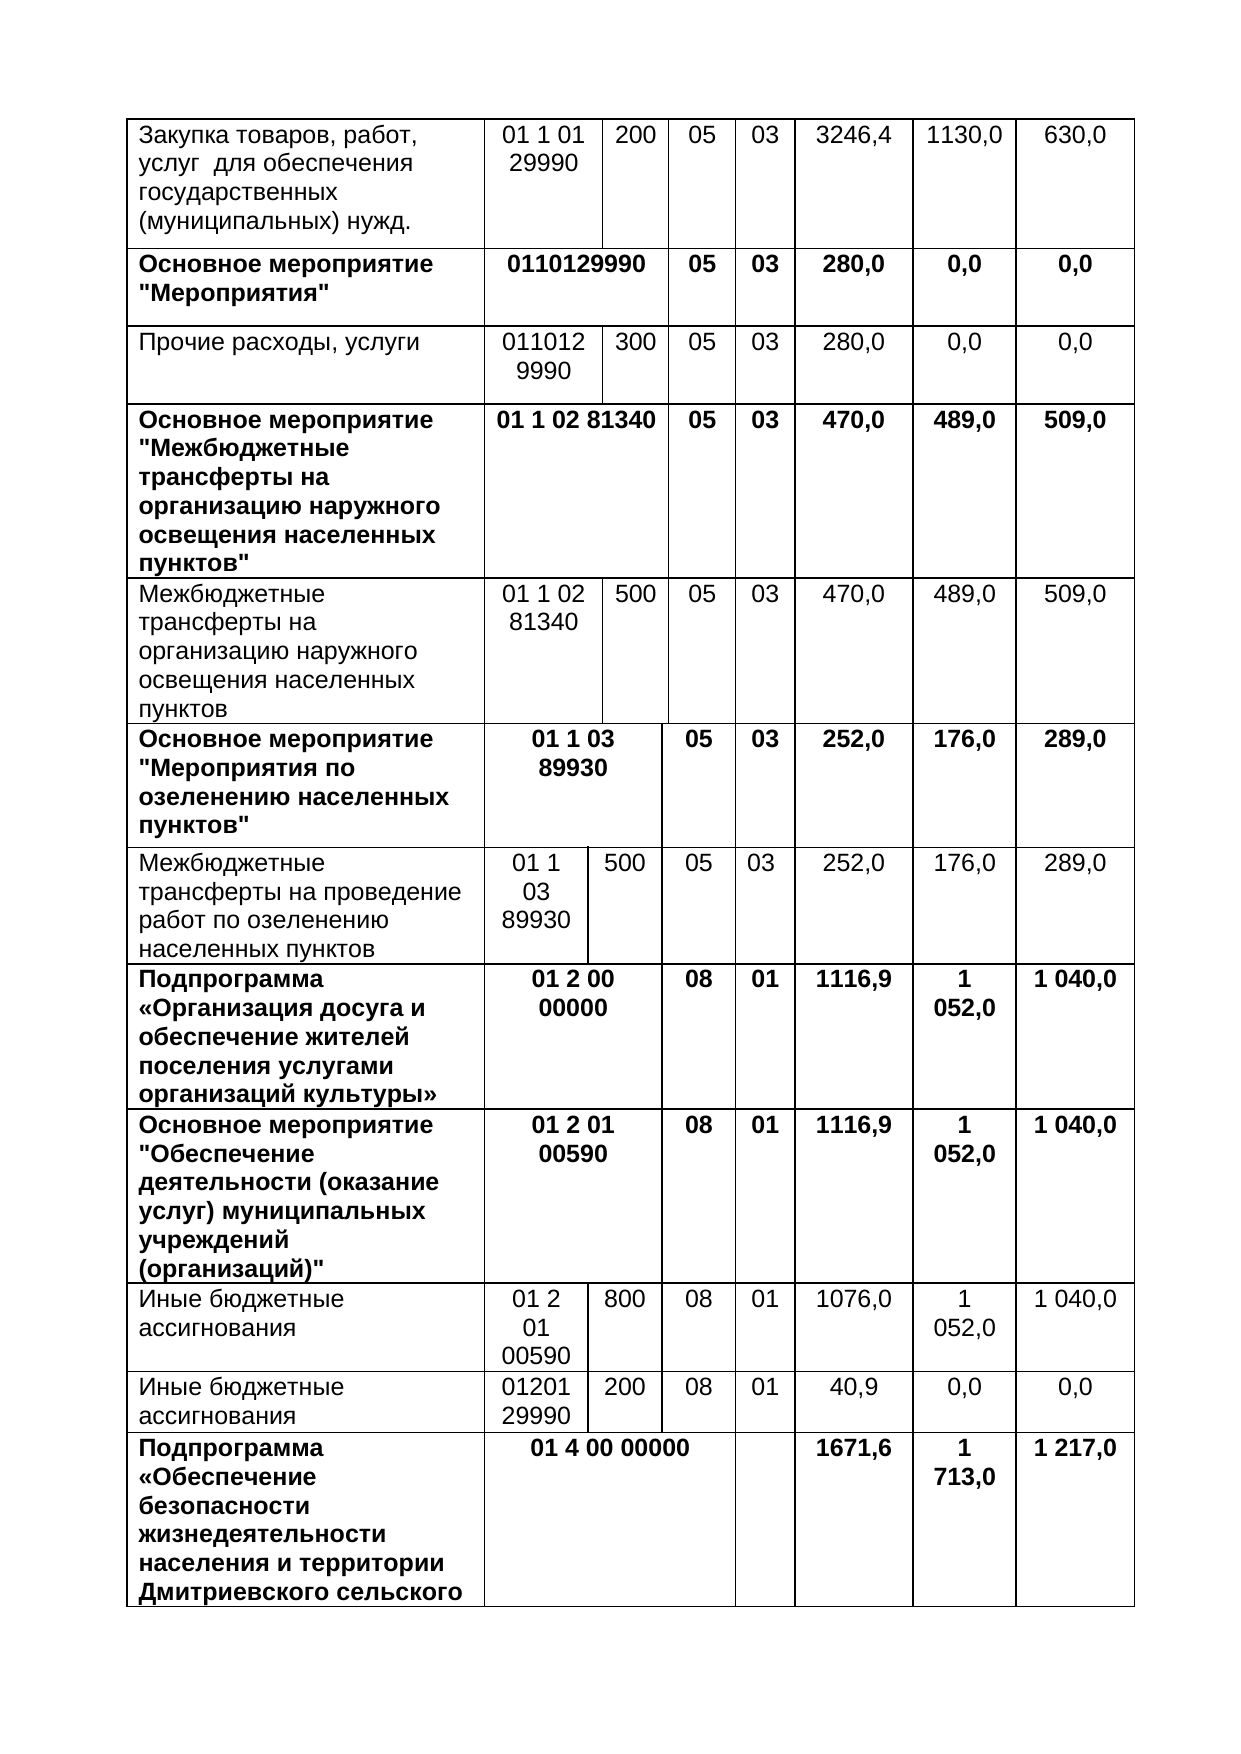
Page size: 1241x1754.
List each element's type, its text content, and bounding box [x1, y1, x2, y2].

table_cell 08 [663, 965, 735, 1108]
table_cell 03 [736, 327, 794, 403]
table_cell 0110129990 [485, 249, 668, 325]
table_cell 01 1 01 29990 [485, 120, 602, 248]
table_cell 500 [603, 579, 668, 722]
table_cell 0,0 [914, 1372, 1015, 1432]
table_cell 289,0 [1017, 848, 1134, 963]
table_cell 1 217,0 [1017, 1433, 1134, 1606]
table_cell 08 [663, 1372, 735, 1432]
table_cell 1116,9 [796, 1110, 912, 1282]
table_cell 1 040,0 [1017, 965, 1134, 1108]
table_cell 3246,4 [796, 120, 912, 248]
table_cell 489,0 [914, 579, 1015, 722]
table_cell 05 [669, 327, 735, 403]
table_cell 01 [736, 1372, 794, 1432]
table_cell 1 052,0 [914, 965, 1015, 1108]
table_cell 40,9 [796, 1372, 912, 1432]
table_cell 01 2 01 00590 [485, 1284, 587, 1371]
table_cell Прочие расходы, услуги [128, 327, 484, 403]
table_cell 01 [736, 1284, 794, 1371]
table_cell 01 [736, 965, 794, 1108]
table_cell 0,0 [1017, 249, 1134, 325]
table_cell 509,0 [1017, 405, 1134, 577]
table_cell 0,0 [1017, 1372, 1134, 1432]
table_cell 03 [736, 848, 794, 963]
table_cell 05 [669, 249, 735, 325]
table_cell 0,0 [1017, 327, 1134, 403]
table_cell Иные бюджетные ассигнования [128, 1284, 484, 1371]
table_cell 800 [589, 1284, 661, 1371]
table_cell 05 [663, 724, 735, 846]
table_cell 1 713,0 [914, 1433, 1015, 1606]
table_cell 630,0 [1017, 120, 1134, 248]
table_cell 01 1 02 81340 [485, 405, 668, 577]
table_cell Межбюджетные трансферты на проведение работ по озеленению населенных пунктов [128, 848, 484, 963]
table_cell 05 [669, 579, 735, 722]
table_cell 176,0 [914, 848, 1015, 963]
table_cell 01 4 00 00000 [485, 1433, 735, 1606]
table_cell 509,0 [1017, 579, 1134, 722]
table_cell 0110129990 [485, 327, 602, 403]
table_cell 08 [663, 1110, 735, 1282]
table_cell Основное мероприятие "Обеспечение деятельности (оказание услуг) муниципальных учреждений (организаций)" [128, 1110, 484, 1282]
table_cell Основное мероприятие "Межбюджетные трансферты на организацию наружного освещения населенных пунктов" [128, 405, 484, 577]
table_cell 01 1 03 89930 [485, 724, 661, 846]
table_cell 200 [603, 120, 668, 248]
table_cell 470,0 [796, 579, 912, 722]
table_cell 03 [736, 724, 794, 846]
table_cell 01 2 00 00000 [485, 965, 661, 1108]
table_cell Подпрограмма «Организация досуга и обеспечение жителей поселения услугами организаций культуры» [128, 965, 484, 1108]
table_cell 03 [736, 120, 794, 248]
table_cell 1 052,0 [914, 1284, 1015, 1371]
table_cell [128, 1433, 484, 1606]
table_cell 489,0 [914, 405, 1015, 577]
table_cell Основное мероприятие "Мероприятия по озеленению населенных пунктов" [128, 724, 484, 846]
table_cell 01 [736, 1110, 794, 1282]
table_cell 300 [603, 327, 668, 403]
table_cell 1 040,0 [1017, 1284, 1134, 1371]
table_cell Межбюджетные трансферты на организацию наружного освещения населенных пунктов [128, 579, 484, 722]
table_cell 03 [736, 579, 794, 722]
table_cell Основное мероприятие "Мероприятия" [128, 249, 484, 325]
table_cell 200 [589, 1372, 661, 1432]
table_cell 176,0 [914, 724, 1015, 846]
table_cell 252,0 [796, 724, 912, 846]
table_cell 01 2 01 00590 [485, 1110, 661, 1282]
table_cell 500 [589, 848, 661, 963]
table_cell 252,0 [796, 848, 912, 963]
table_cell 0120129990 [485, 1372, 587, 1432]
table_cell 08 [663, 1284, 735, 1371]
table_cell 1 052,0 [914, 1110, 1015, 1282]
table_cell Иные бюджетные ассигнования [128, 1372, 484, 1432]
table_cell 1671,6 [796, 1433, 912, 1606]
table_cell 05 [663, 848, 735, 963]
table_cell [736, 1433, 794, 1606]
table_cell 0,0 [914, 327, 1015, 403]
table_cell 0,0 [914, 249, 1015, 325]
table_cell 1 040,0 [1017, 1110, 1134, 1282]
table_cell 01 1 03 89930 [485, 848, 587, 963]
table_cell 05 [669, 120, 735, 248]
table_cell 1130,0 [914, 120, 1015, 248]
table_cell 01 1 02 81340 [485, 579, 602, 722]
table_cell 1076,0 [796, 1284, 912, 1371]
table_cell 280,0 [796, 249, 912, 325]
table_cell 470,0 [796, 405, 912, 577]
table_cell Закупка товаров, работ, услуг для обеспечения государственных (муниципальных) нужд. [128, 120, 484, 248]
table_cell 05 [669, 405, 735, 577]
table_cell 289,0 [1017, 724, 1134, 846]
table_cell 03 [736, 249, 794, 325]
table_cell 1116,9 [796, 965, 912, 1108]
table_cell 03 [736, 405, 794, 577]
table_cell 280,0 [796, 327, 912, 403]
